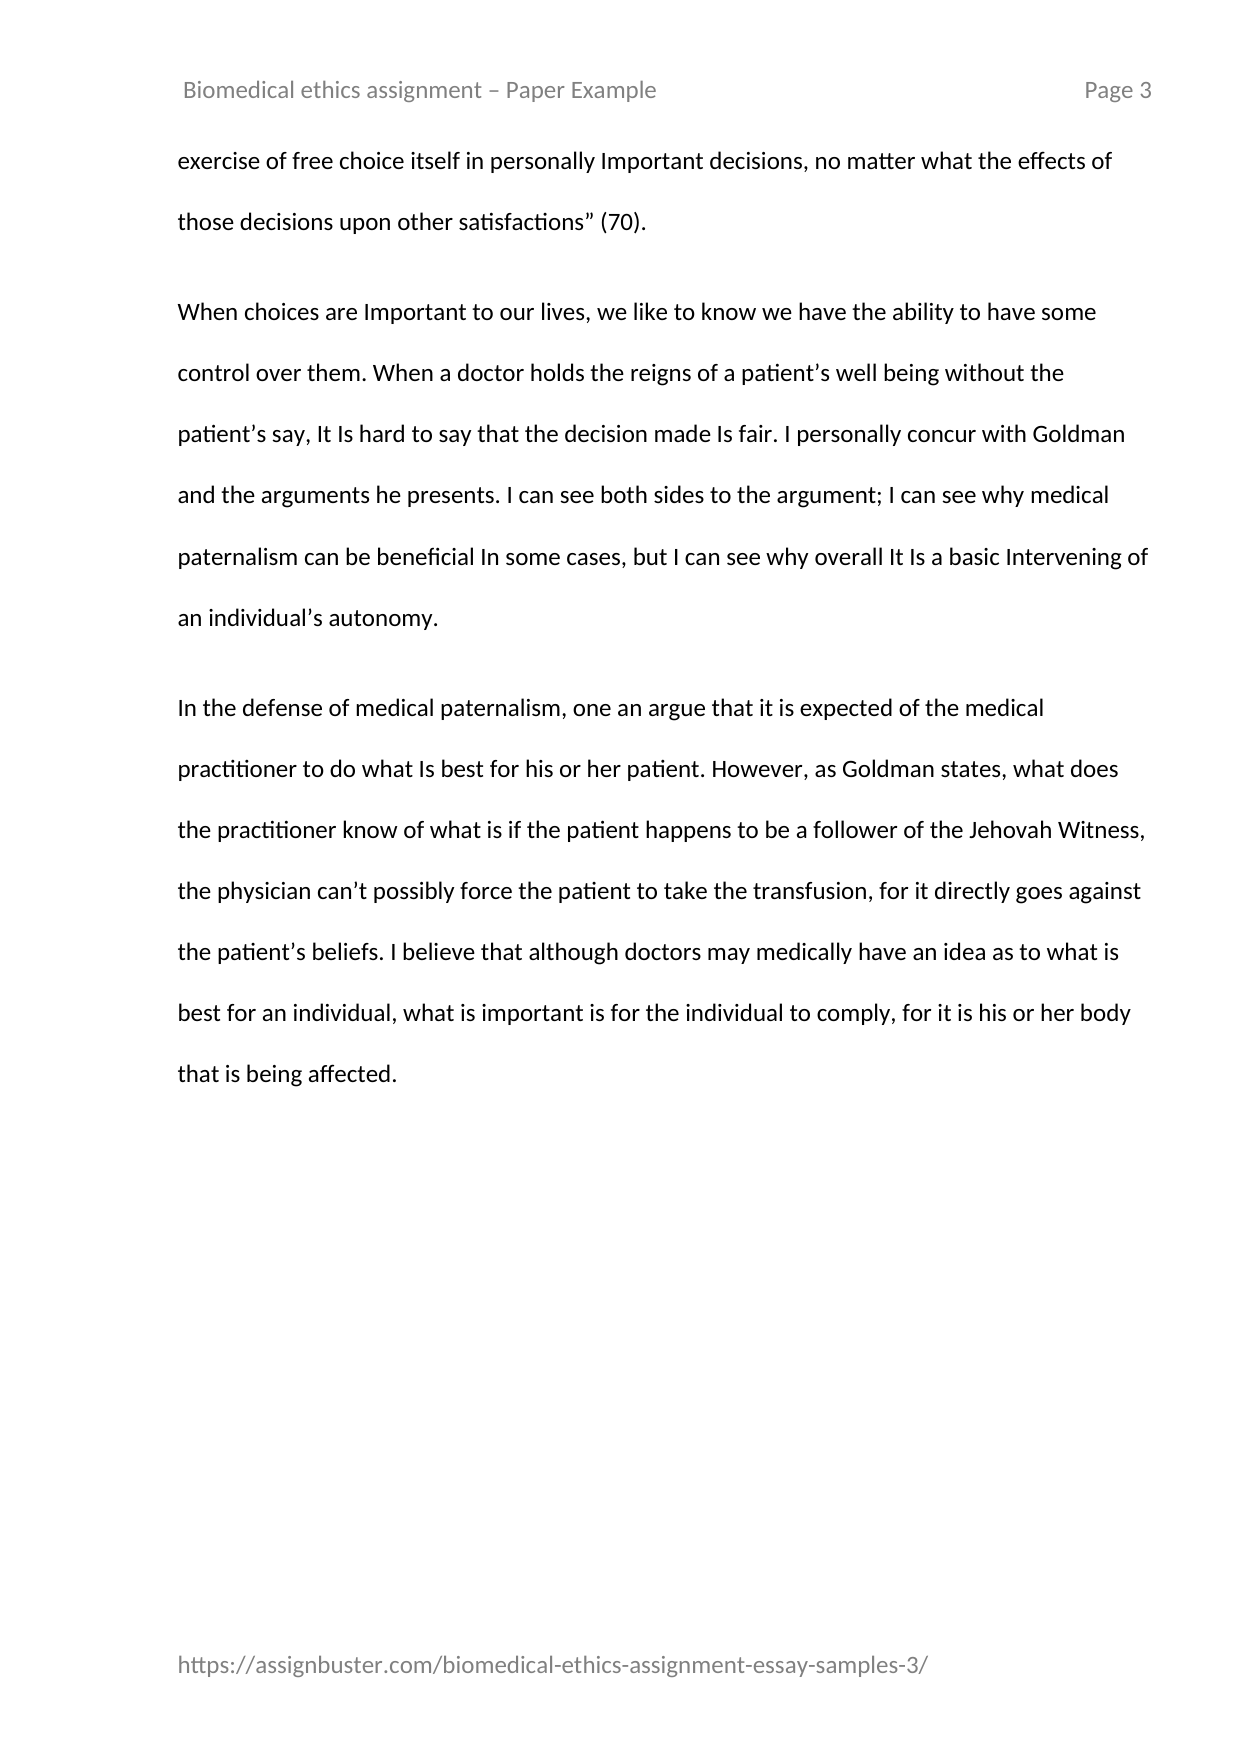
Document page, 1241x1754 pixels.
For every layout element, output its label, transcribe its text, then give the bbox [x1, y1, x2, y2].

text In the defense of medical paternalism, one an argue that it is expected of the medical practitioner to do what Is best for his or her patient. However, as Goldman states, what does the practitioner know of what is if the patient happens to be a follower of the Jehovah Witness, the physician can’t possibly force the patient to take the transfusion, for it directly goes against the patient’s beliefs. I believe that although doctors may medically have an idea as to what is best for an individual, what is important is for the individual to comply, for it is his or her body that is being affected. [177, 692, 1152, 1089]
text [177, 145, 1152, 237]
text When choices are Important to our lives, we like to know we have the ability to have some control over them. When a doctor holds the reigns of a patient’s well being without the patient’s say, It Is hard to say that the decision made Is fair. I personally concur with Goldman and the arguments he presents. I can see both sides to the argument; I can see why medical paternalism can be beneficial In some cases, but I can see why overall It Is a basic Intervening of an individual’s autonomy. [177, 297, 1152, 632]
